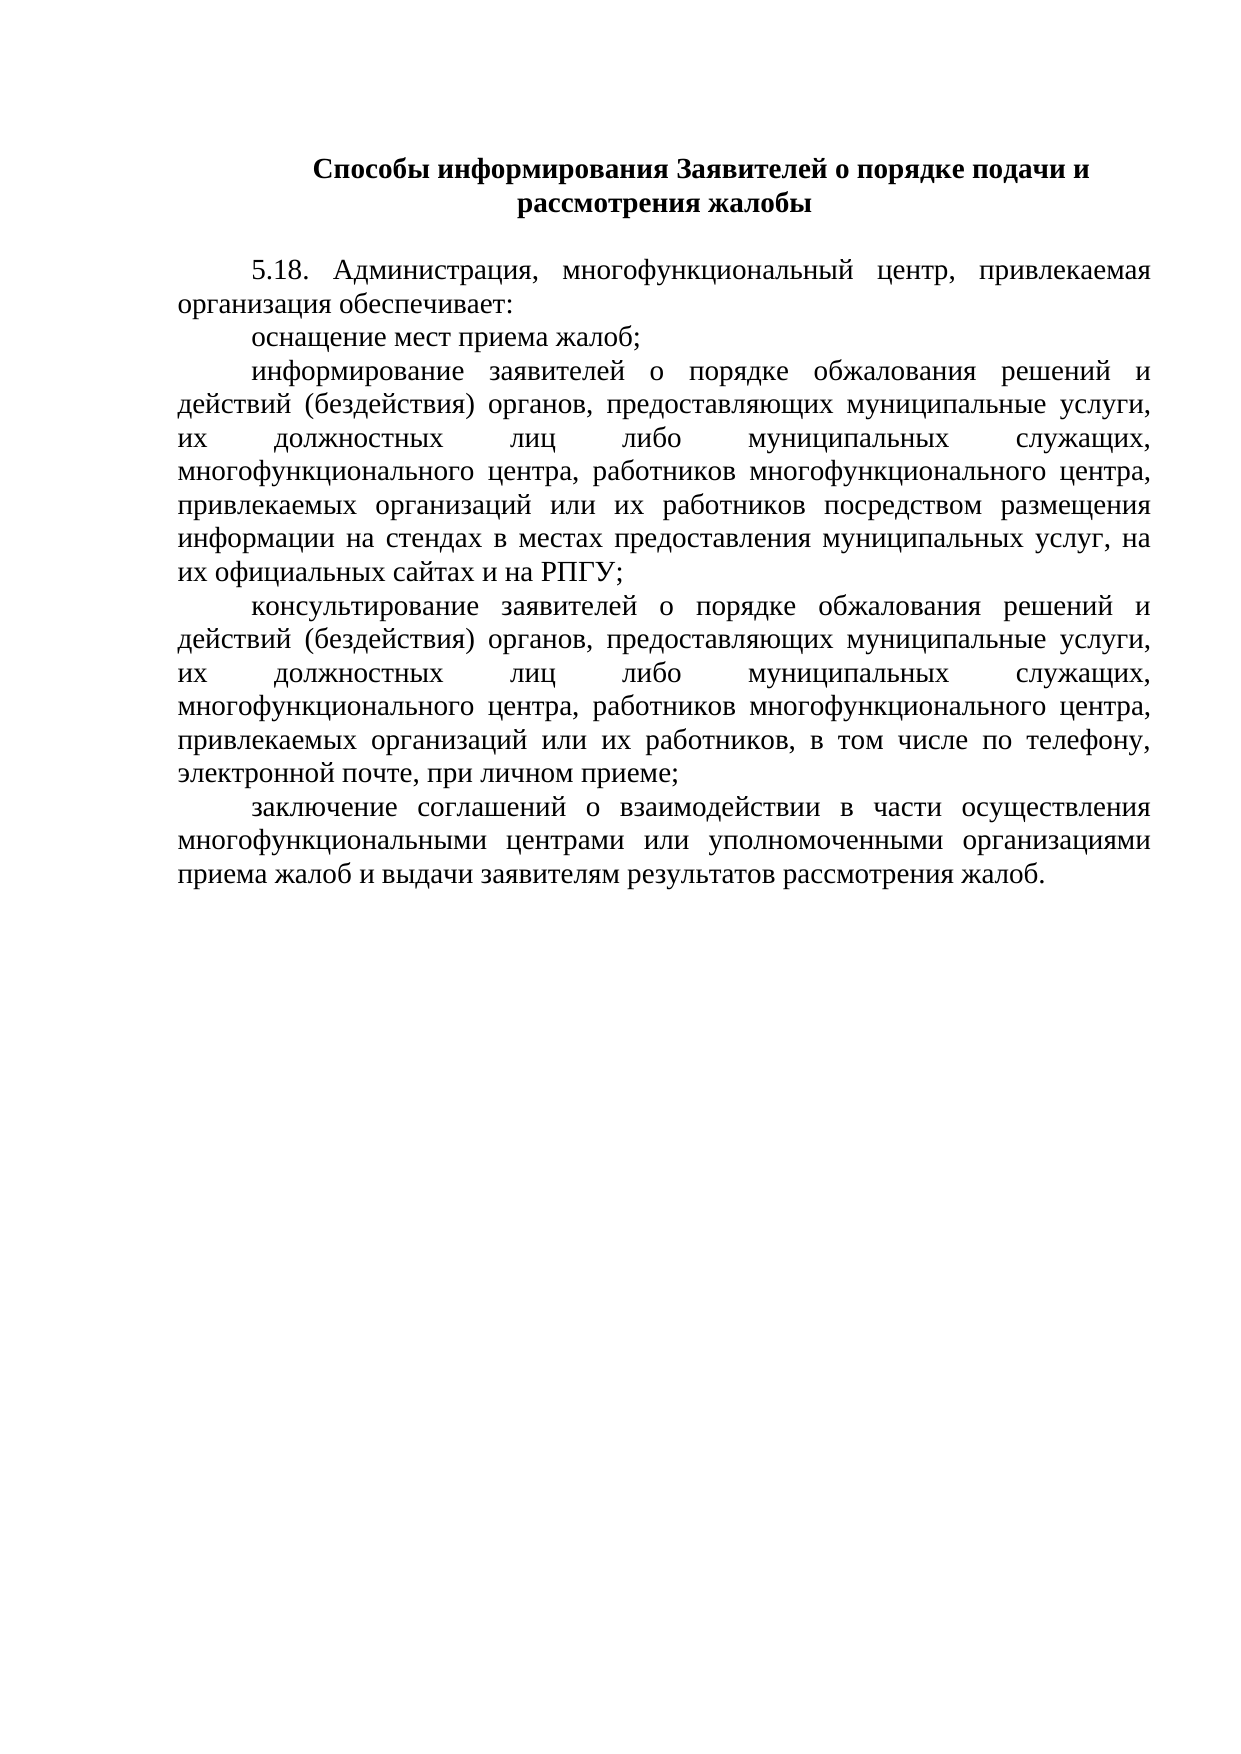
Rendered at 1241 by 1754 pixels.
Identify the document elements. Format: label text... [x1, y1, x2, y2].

text заключение соглашений о взаимодействии в части осуществления многофункциональными центрами или уполномоченными организациями приема жалоб и выдачи заявителям результатов рассмотрения жалоб. [177, 789, 1152, 889]
text информирование заявителей о порядке обжалования решений и действий (бездействия) органов, предоставляющих муниципальные услуги, их должностных лиц либо муниципальных служащих, многофункционального центра, работников многофункционального центра, привлекаемых организаций или их работников посредством размещения информации на стендах в местах предоставления муниципальных услуг, на их официальных сайтах и на РПГУ; [177, 353, 1152, 588]
text оснащение мест приема жалоб; [177, 319, 1152, 353]
text консультирование заявителей о порядке обжалования решений и действий (бездействия) органов, предоставляющих муниципальные услуги, их должностных лиц либо муниципальных служащих, многофункционального центра, работников многофункционального центра, привлекаемых организаций или их работников, в том числе по телефону, электронной почте, при личном приеме; [177, 588, 1152, 789]
text 5.18. Администрация, многофункциональный центр, привлекаемая организация обеспечивает: [177, 252, 1152, 319]
text Способы информирования Заявителей о порядке подачи и рассмотрения жалобы [177, 152, 1152, 219]
